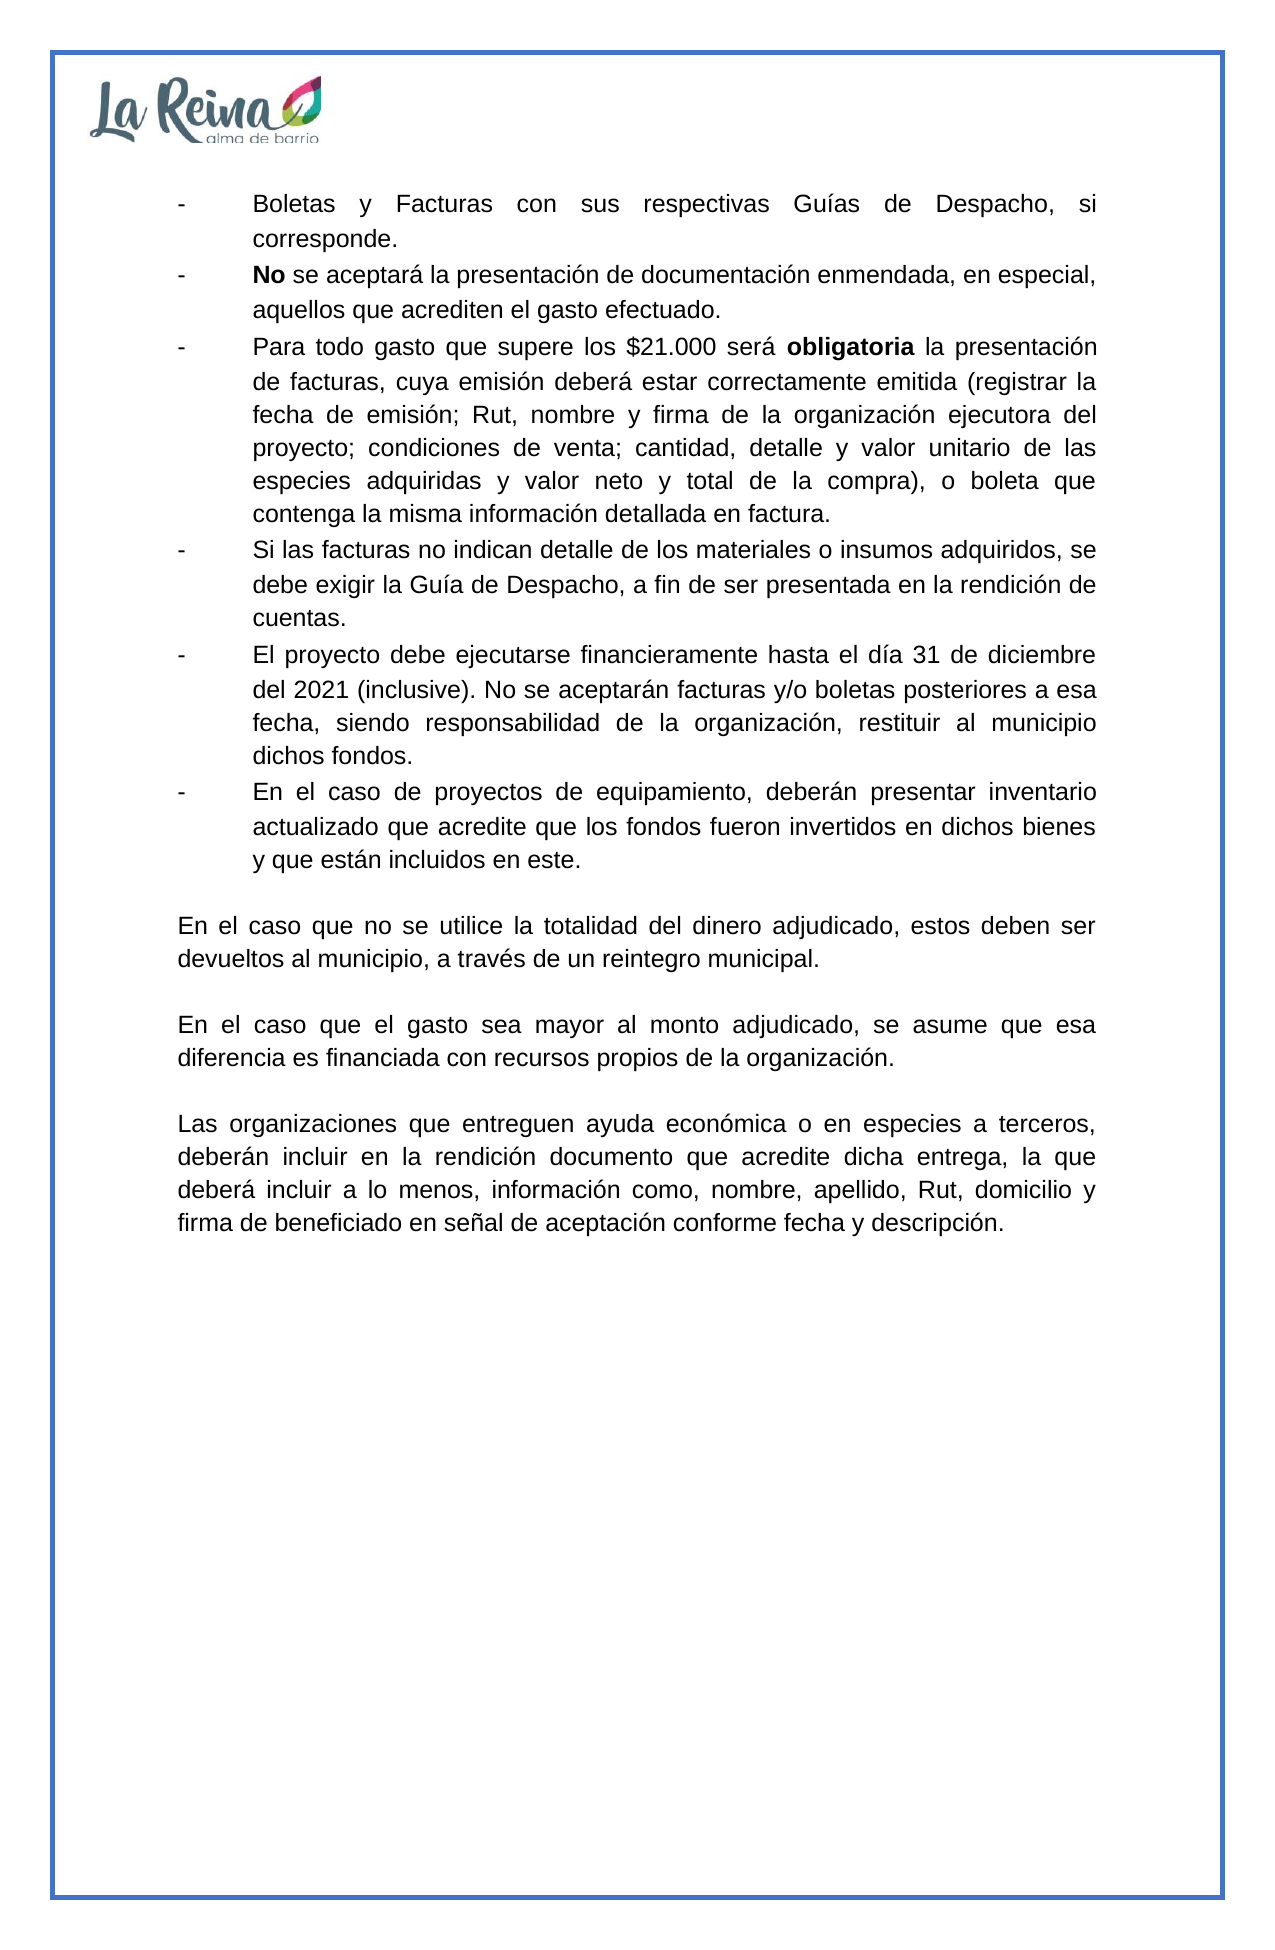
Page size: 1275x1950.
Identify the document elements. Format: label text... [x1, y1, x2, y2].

text En el caso que el gasto sea mayor al monto adjudicado, se asume que esa diferencia es financiada con recursos propios de la organización. [177, 1010, 1098, 1072]
list No se aceptará la presentación de documentación enmendada, en especial, aquellos que acrediten el gasto efectuado. [177, 257, 1098, 324]
list Si las facturas no indican detalle de los materiales o insumos adquiridos, se debe exigir la Guía de Despacho, a fin de ser presentada en la rendición de cuentas. [177, 532, 1098, 632]
text Las organizaciones que entreguen ayuda económica o en especies a terceros, deberán incluir en la rendición documento que acredite dicha entrega, la que deberá incluir a lo menos, información como, nombre, apellido, Rut, domicilio y firma de beneficiado en señal de aceptación conforme fecha y descripción. [177, 1109, 1098, 1237]
picture [86, 73, 321, 142]
list En el caso de proyectos de equipamiento, deberán presentar inventario actualizado que acredite que los fondos fueron invertidos en dichos bienes y que están incluidos en este. [177, 774, 1098, 874]
list Boletas y Facturas con sus respectivas Guías de Despacho, si corresponde. [177, 186, 1098, 253]
text En el caso que no se utilice la totalidad del dinero adjudicado, estos deben ser devueltos al municipio, a través de un reintegro municipal. [177, 911, 1098, 973]
list Para todo gasto que supere los $21.000 será obligatoria la presentación de facturas, cuya emisión deberá estar correctamente emitida (registrar la fecha de emisión; Rut, nombre y firma de la organización ejecutora del proyecto; condiciones de venta; cantidad, detalle y valor unitario de las especies adquiridas y valor neto y total de la compra), o boleta que contenga la misma información detallada en factura. [177, 328, 1098, 528]
list El proyecto debe ejecutarse financieramente hasta el día 31 de diciembre del 2021 (inclusive). No se aceptarán facturas y/o boletas posteriores a esa fecha, siendo responsabilidad de la organización, restituir al municipio dichos fondos. [177, 636, 1098, 769]
